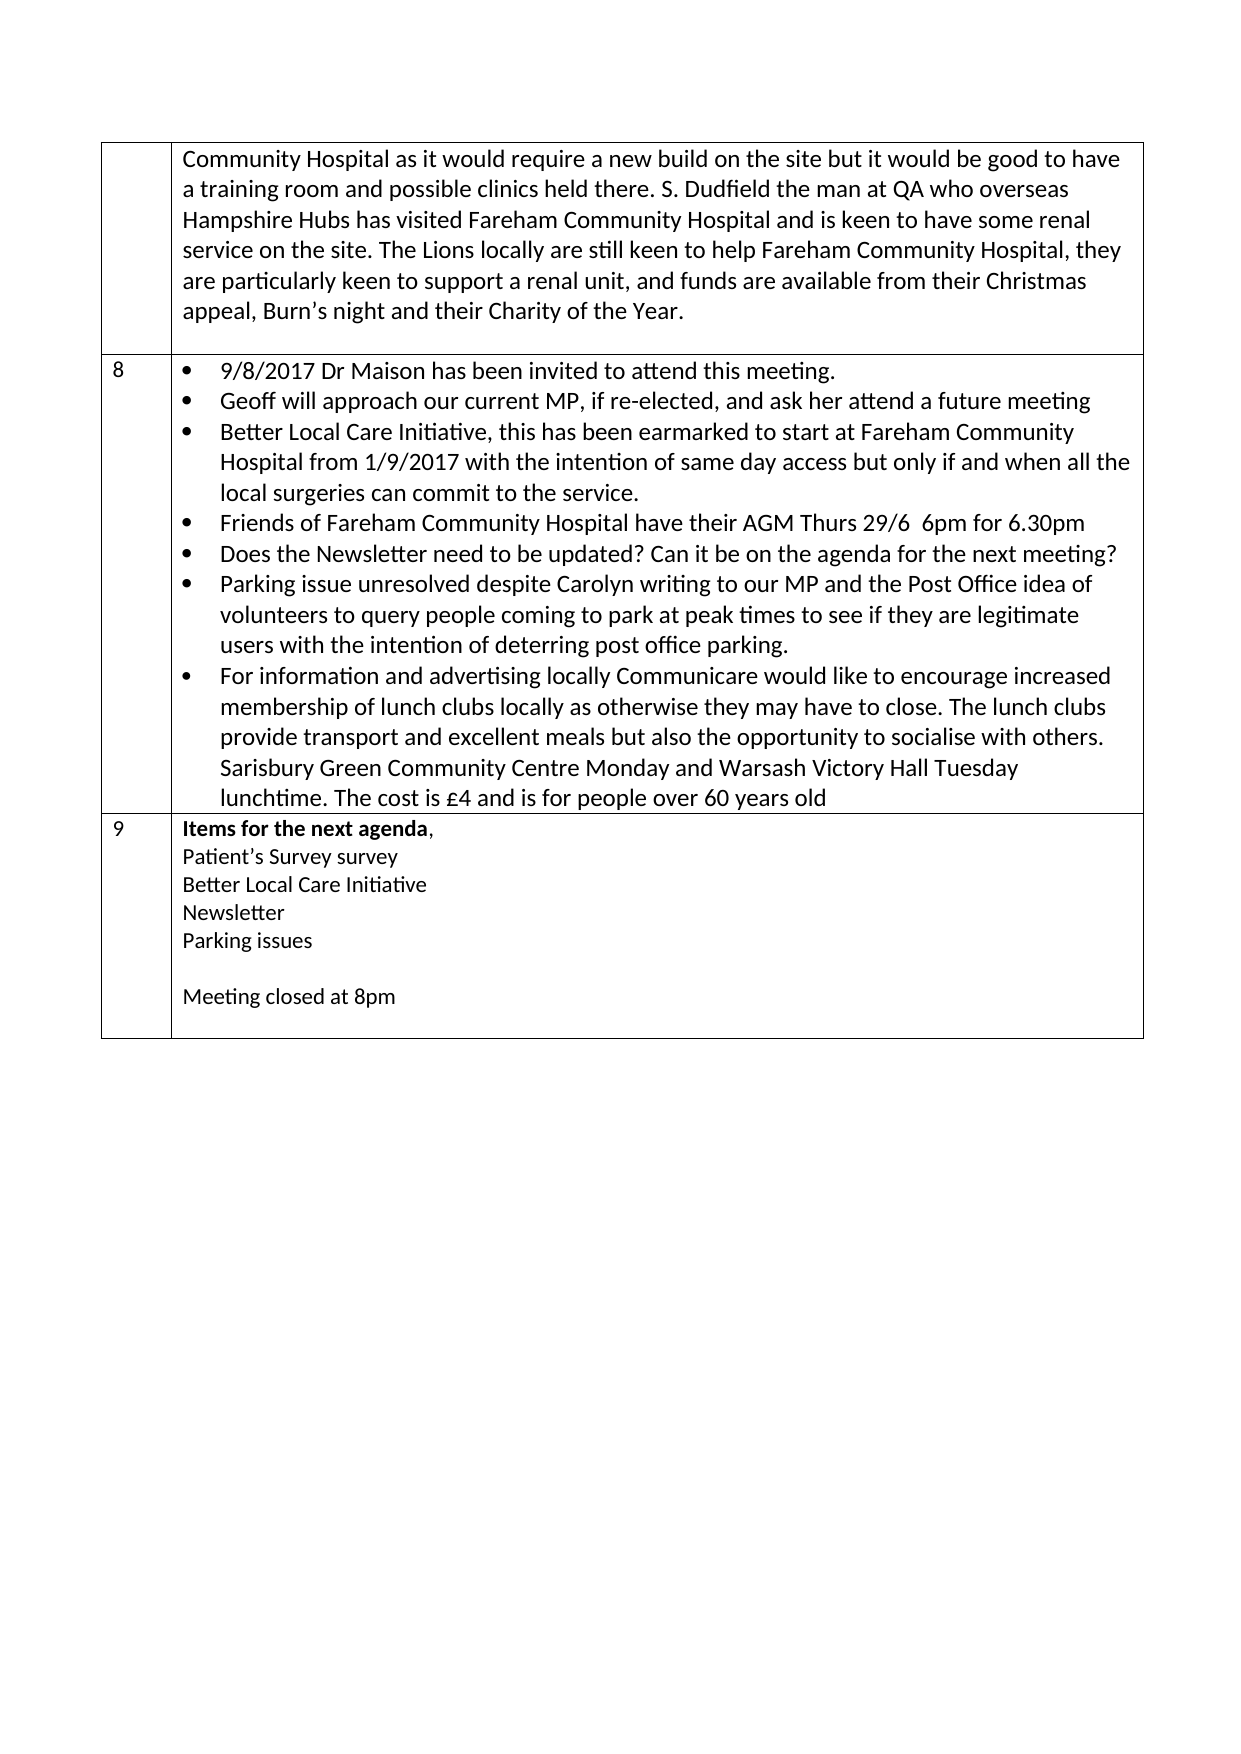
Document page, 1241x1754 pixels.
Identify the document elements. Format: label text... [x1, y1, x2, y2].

table_cell 8 [102, 355, 171, 813]
table_cell 9/8/2017 Dr Maison has been invited to attend this meeting. Geoff will approach our current MP, if re-elected, and ask her attend a future meeting Better Local Care Initiative, this has been earmarked to start at Fareham Community Hospital from 1/9/2017 with the intention of same day access but only if and when all the local surgeries can commit to the service. Friends of Fareham Community Hospital have their AGM Thurs 29/6 6pm for 6.30pm Does the Newsletter need to be updated? Can it be on the agenda for the next meeting? Parking issue unresolved despite Carolyn writing to our MP and the Post Office idea of volunteers to query people coming to park at peak times to see if they are legitimate users with the intention of deterring post office parking. For information and advertising locally Communicare would like to encourage increased membership of lunch clubs locally as otherwise they may have to close. The lunch clubs provide transport and excellent meals but also the opportunity to socialise with others. Sarisbury Green Community Centre Monday and Warsash Victory Hall Tuesday lunchtime. The cost is £4 and is for people over 60 years old [172, 355, 1143, 813]
table_cell 7 [102, 143, 171, 354]
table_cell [172, 143, 1143, 354]
table_cell Items for the next agenda, Patient’s Survey survey Better Local Care Initiative Newsletter Parking issues Meeting closed at 8pm [172, 814, 1143, 1038]
table_cell 9 [102, 814, 171, 1038]
